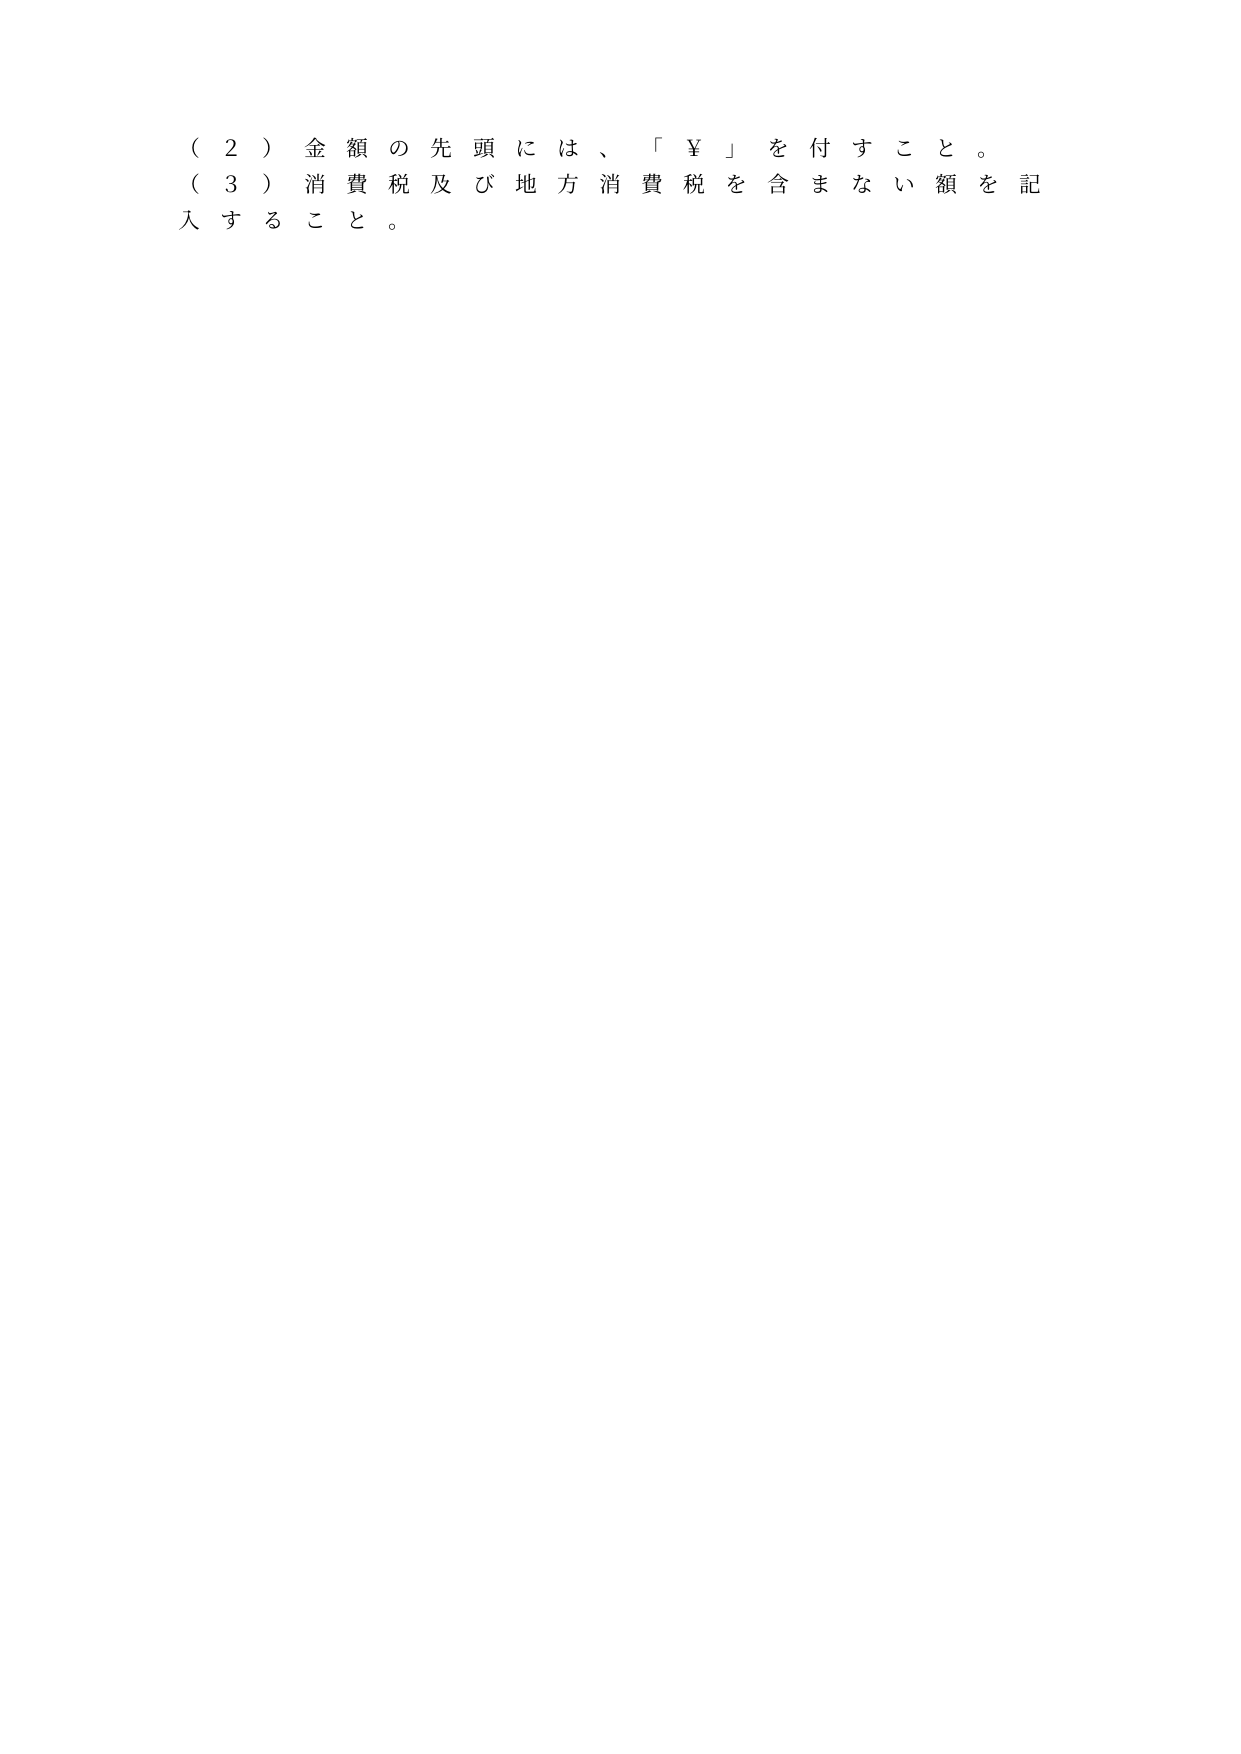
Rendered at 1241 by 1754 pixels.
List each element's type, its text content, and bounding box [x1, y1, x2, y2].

text （３）消費税及び地方消費税を含まない額を記入すること。 [178, 165, 1062, 237]
text （２）金額の先頭には、「￥」を付すこと。 [178, 129, 1062, 165]
